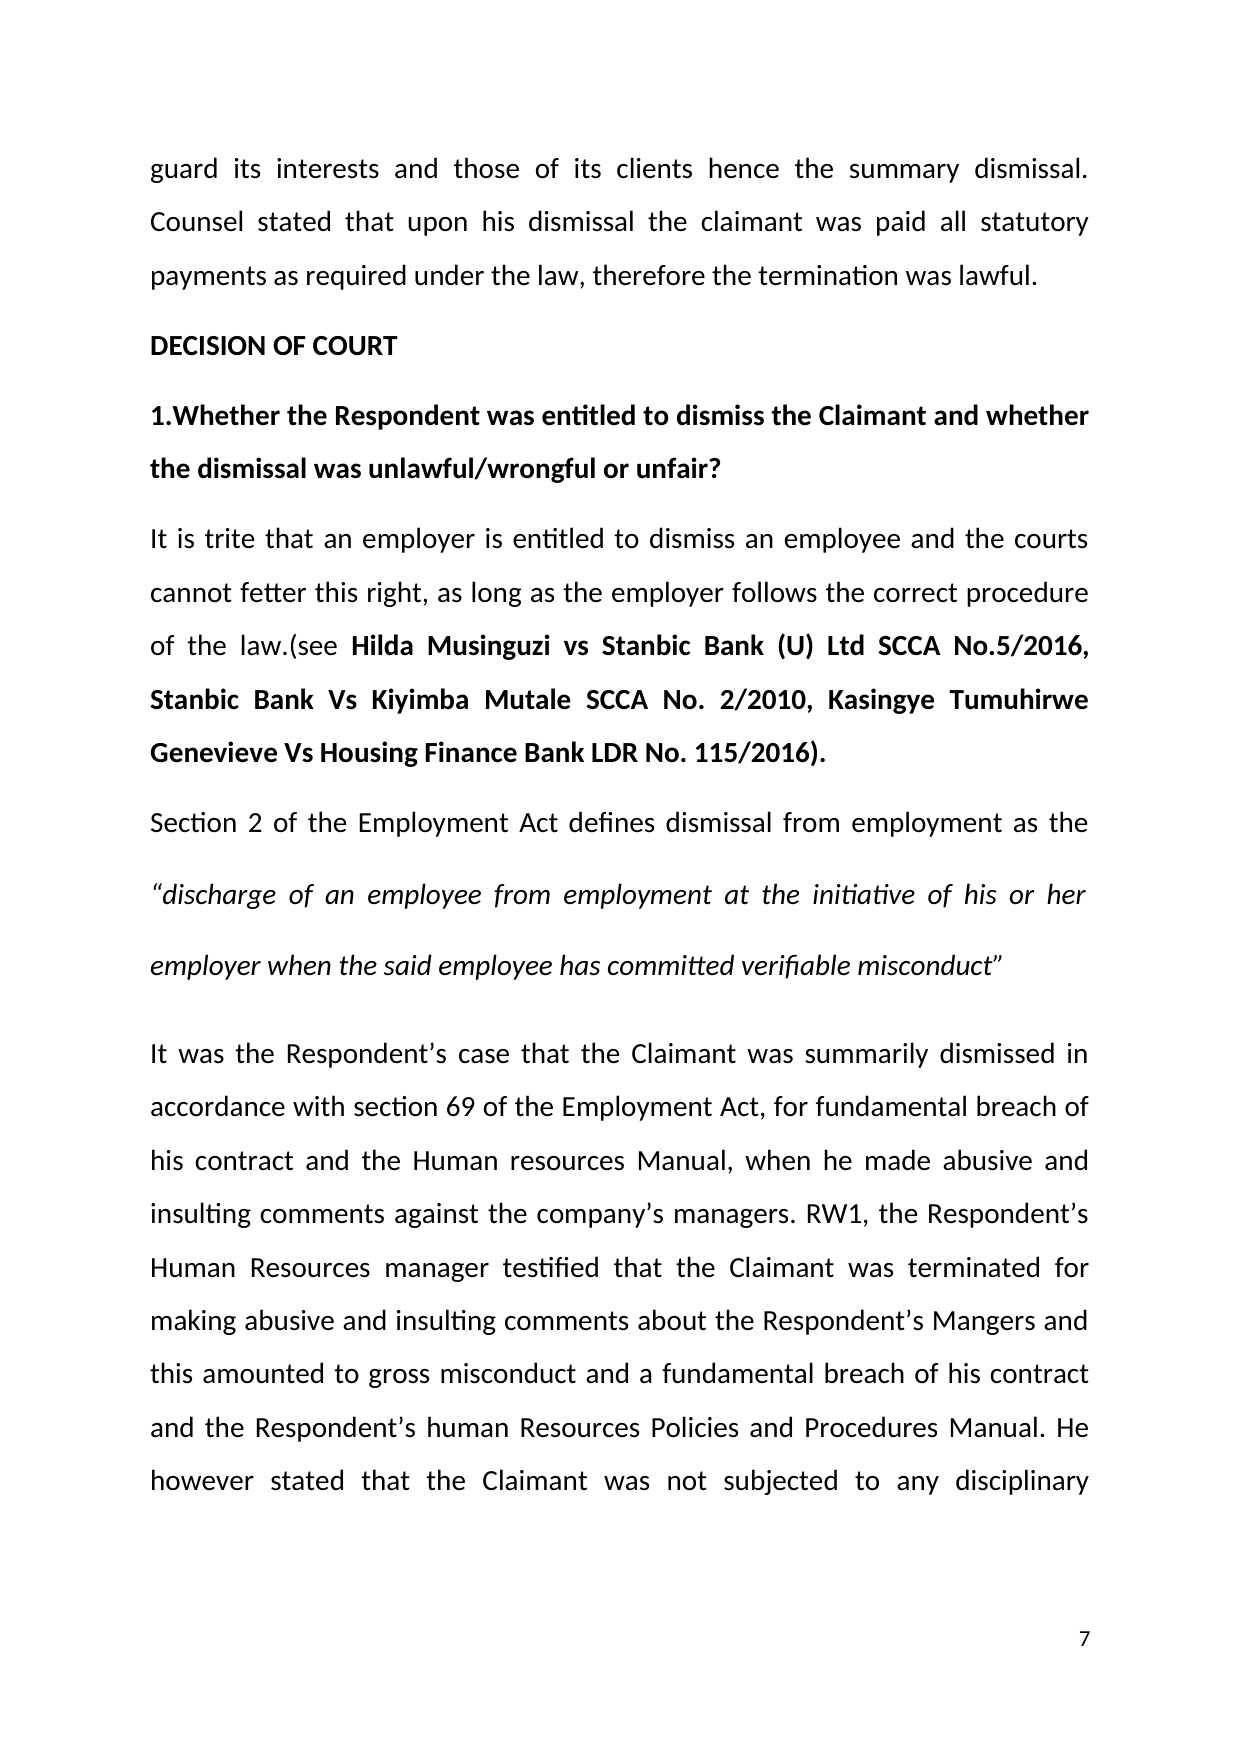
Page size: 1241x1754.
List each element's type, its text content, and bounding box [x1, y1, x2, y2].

text It is trite that an employer is entitled to dismiss an employee and the courts cannot fetter this right, as long as the employer follows the correct procedure of the law.(see Hilda Musinguzi vs Stanbic Bank (U) Ltd SCCA No.5/2016, Stanbic Bank Vs Kiyimba Mutale SCCA No. 2/2010, Kasingye Tumuhirwe Genevieve Vs Housing Finance Bank LDR No. 115/2016). [150, 521, 1090, 770]
text 1.Whether the Respondent was entitled to dismiss the Claimant and whether the dismissal was unlawful/wrongful or unfair? [150, 397, 1090, 486]
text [150, 1035, 1090, 1498]
text DECISION OF COURT [150, 327, 1090, 363]
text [150, 150, 1090, 292]
text Section 2 of the Employment Act defines dismissal from employment as the “discharge of an employee from employment at the initiative of his or her employer when the said employee has committed verifiable misconduct” [150, 804, 1090, 983]
